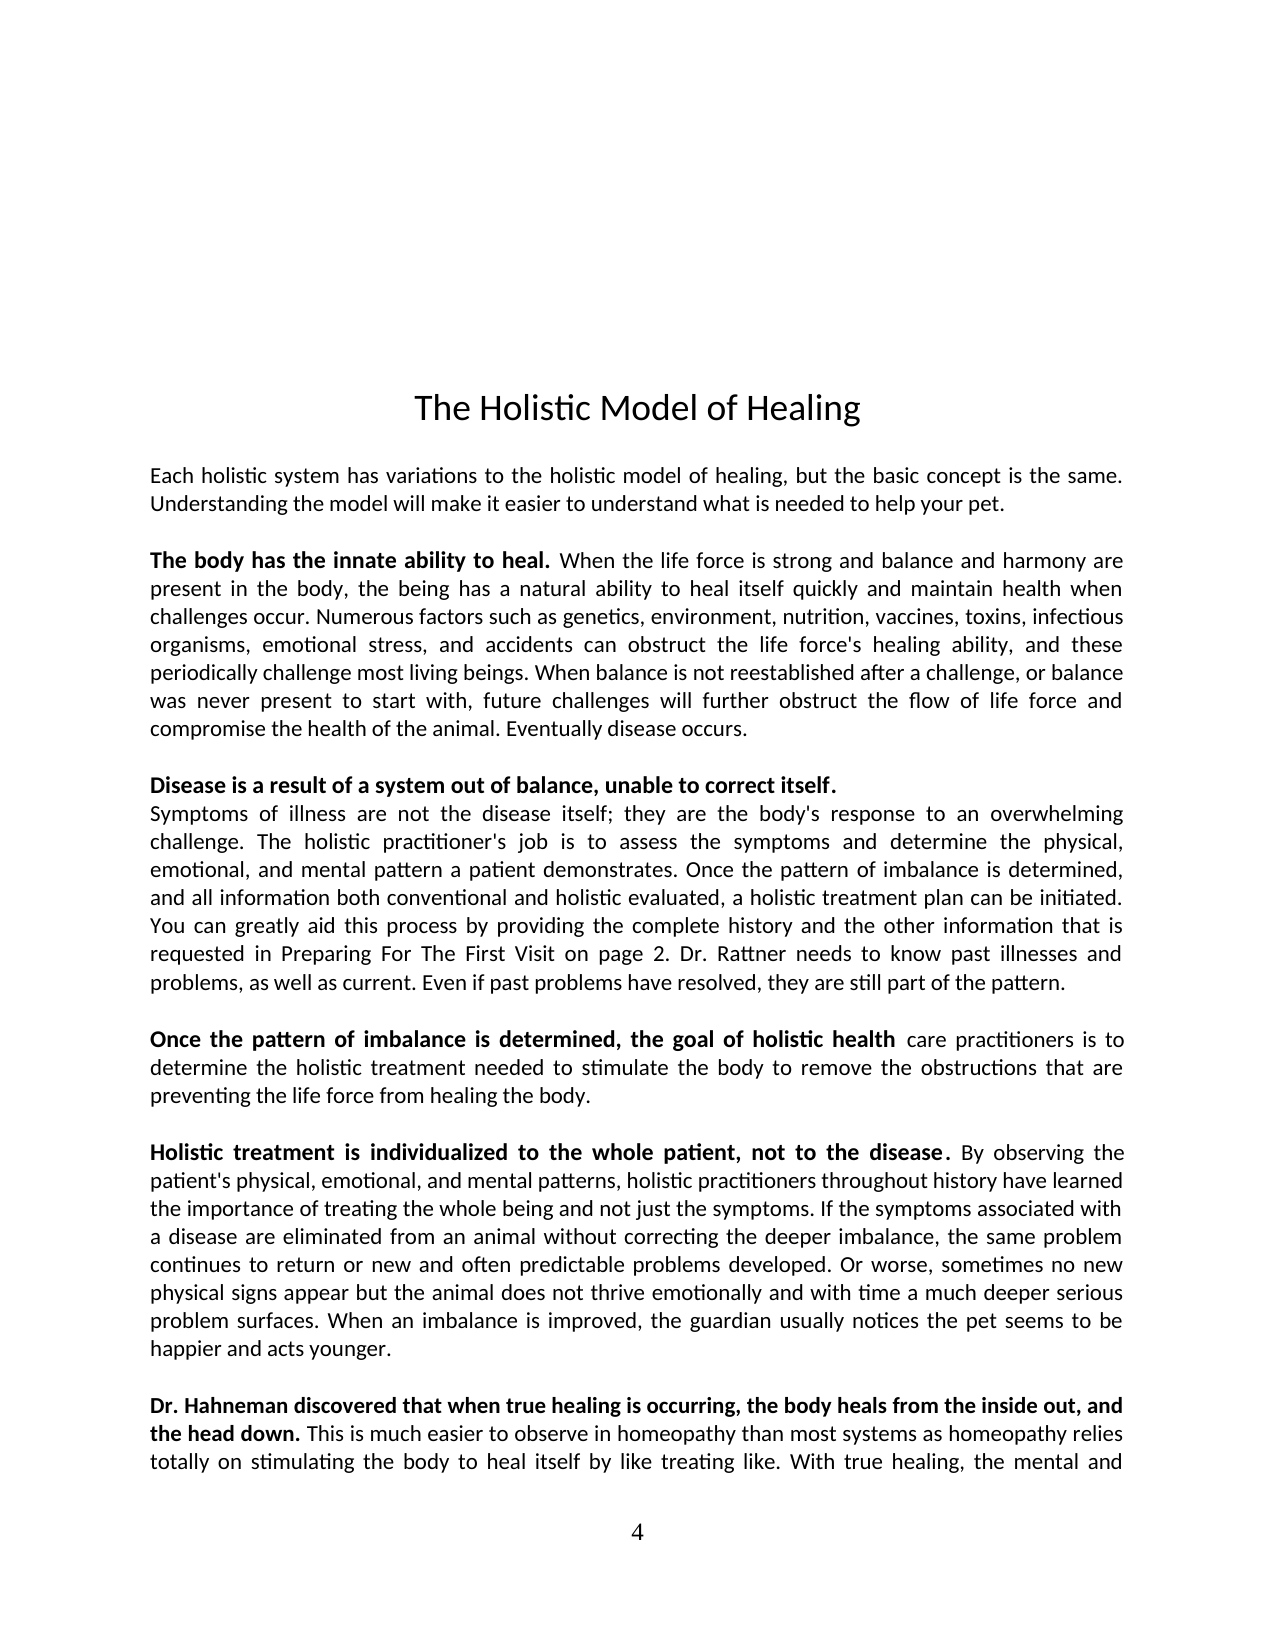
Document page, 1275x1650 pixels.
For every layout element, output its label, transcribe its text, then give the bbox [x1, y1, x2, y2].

text The body has the innate ability to heal. When the life force is strong and balance and harmony are present in the body, the being has a natural ability to heal itself quickly and maintain health when challenges occur. Numerous factors such as genetics, environment, nutrition, vaccines, toxins, infectious organisms, emotional stress, and accidents can obstruct the life force's healing ability, and these periodically challenge most living beings. When balance is not reestablished after a challenge, or balance was never present to start with, future challenges will further obstruct the flow of life force and compromise the health of the animal. Eventually disease occurs. [150, 545, 1125, 742]
text Disease is a result of a system out of balance, unable to correct itself. [150, 770, 1125, 799]
text The Holistic Model of Healing [150, 384, 1125, 430]
text Symptoms of illness are not the disease itself; they are the body's response to an overwhelming challenge. The holistic practitioner's job is to assess the symptoms and determine the physical, emotional, and mental pattern a patient demonstrates. Once the pattern of imbalance is determined, and all information both conventional and holistic evaluated, a holistic treatment plan can be initiated. You can greatly aid this process by providing the complete history and the other information that is requested in Preparing For The First Visit on page 2. Dr. Rattner needs to know past illnesses and problems, as well as current. Even if past problems have resolved, they are still part of the pattern. [150, 799, 1125, 996]
text Holistic treatment is individualized to the whole patient, not to the disease. By observing the patient's physical, emotional, and mental patterns, holistic practitioners throughout history have learned the importance of treating the whole being and not just the symptoms. If the symptoms associated with a disease are eliminated from an animal without correcting the deeper imbalance, the same problem continues to return or new and often predictable problems developed. Or worse, sometimes no new physical signs appear but the animal does not thrive emotionally and with time a much deeper serious problem surfaces. When an imbalance is improved, the guardian usually notices the pet seems to be happier and acts younger. [150, 1137, 1125, 1362]
text Each holistic system has variations to the holistic model of healing, but the basic concept is the same. Understanding the model will make it easier to understand what is needed to help your pet. [150, 461, 1125, 517]
text Once the pattern of imbalance is determined, the goal of holistic health care practitioners is to determine the holistic treatment needed to stimulate the body to remove the obstructions that are preventing the life force from healing the body. [150, 1024, 1125, 1109]
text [150, 1391, 1125, 1475]
